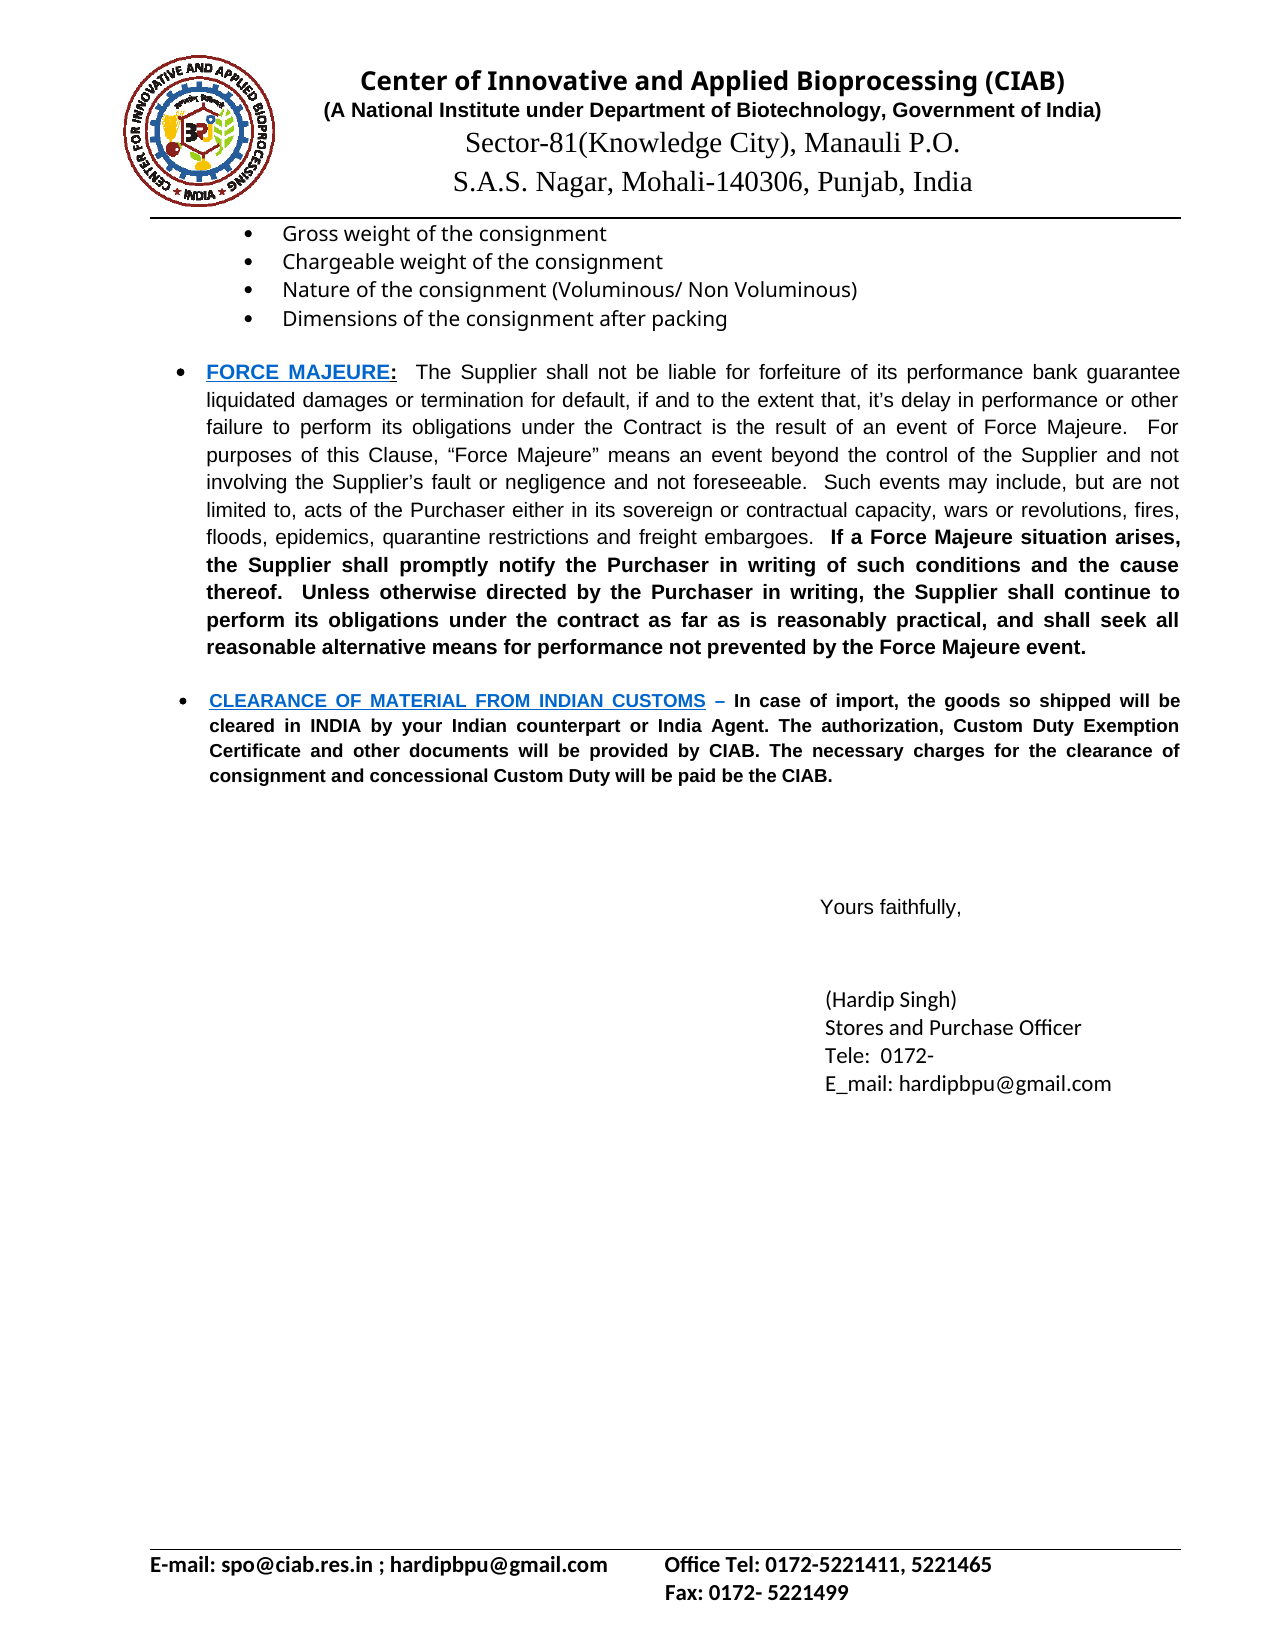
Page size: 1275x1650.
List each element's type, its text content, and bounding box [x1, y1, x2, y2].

picture [121, 54, 276, 207]
list Stores and Purchase Officer [825, 1013, 1181, 1041]
list Tele: 0172- [825, 1041, 1181, 1069]
list E_mail: hardipbpu@gmail.com [825, 1069, 1181, 1097]
list (Hardip Singh) [825, 985, 1181, 1013]
list Gross weight of the consignment [244, 219, 1181, 247]
list Dimensions of the consignment after packing [244, 304, 1181, 332]
list Nature of the consignment (Voluminous/ Non Voluminous) [244, 276, 1181, 304]
list Chargeable weight of the consignment [244, 247, 1181, 276]
list FORCE MAJEURE: The Supplier shall not be liable for forfeiture of its performance bank guarantee liquidated damages or termination for default, if and to the extent that, it’s delay in performance or other failure to perform its obligations under the Contract is the result of an event of Force Majeure. For purposes of this Clause, “Force Majeure” means an event beyond the control of the Supplier and not involving the Supplier’s fault or negligence and not foreseeable. Such events may include, but are not limited to, acts of the Purchaser either in its sovereign or contractual capacity, wars or revolutions, fires, floods, epidemics, quarantine restrictions and freight embargoes. If a Force Majeure situation arises, the Supplier shall promptly notify the Purchaser in writing of such conditions and the cause thereof. Unless otherwise directed by the Purchaser in writing, the Supplier shall continue to perform its obligations under the contract as far as is reasonably practical, and shall seek all reasonable alternative means for performance not prevented by the Force Majeure event. [177, 360, 1181, 659]
text Yours faithfully, [525, 895, 1181, 919]
list CLEARANCE OF MATERIAL FROM INDIAN CUSTOMS – In case of import, the goods so shipped will be cleared in INDIA by your Indian counterpart or India Agent. The authorization, Custom Duty Exemption Certificate and other documents will be provided by CIAB. The necessary charges for the clearance of consignment and concessional Custom Duty will be paid be the CIAB. [179, 690, 1181, 786]
